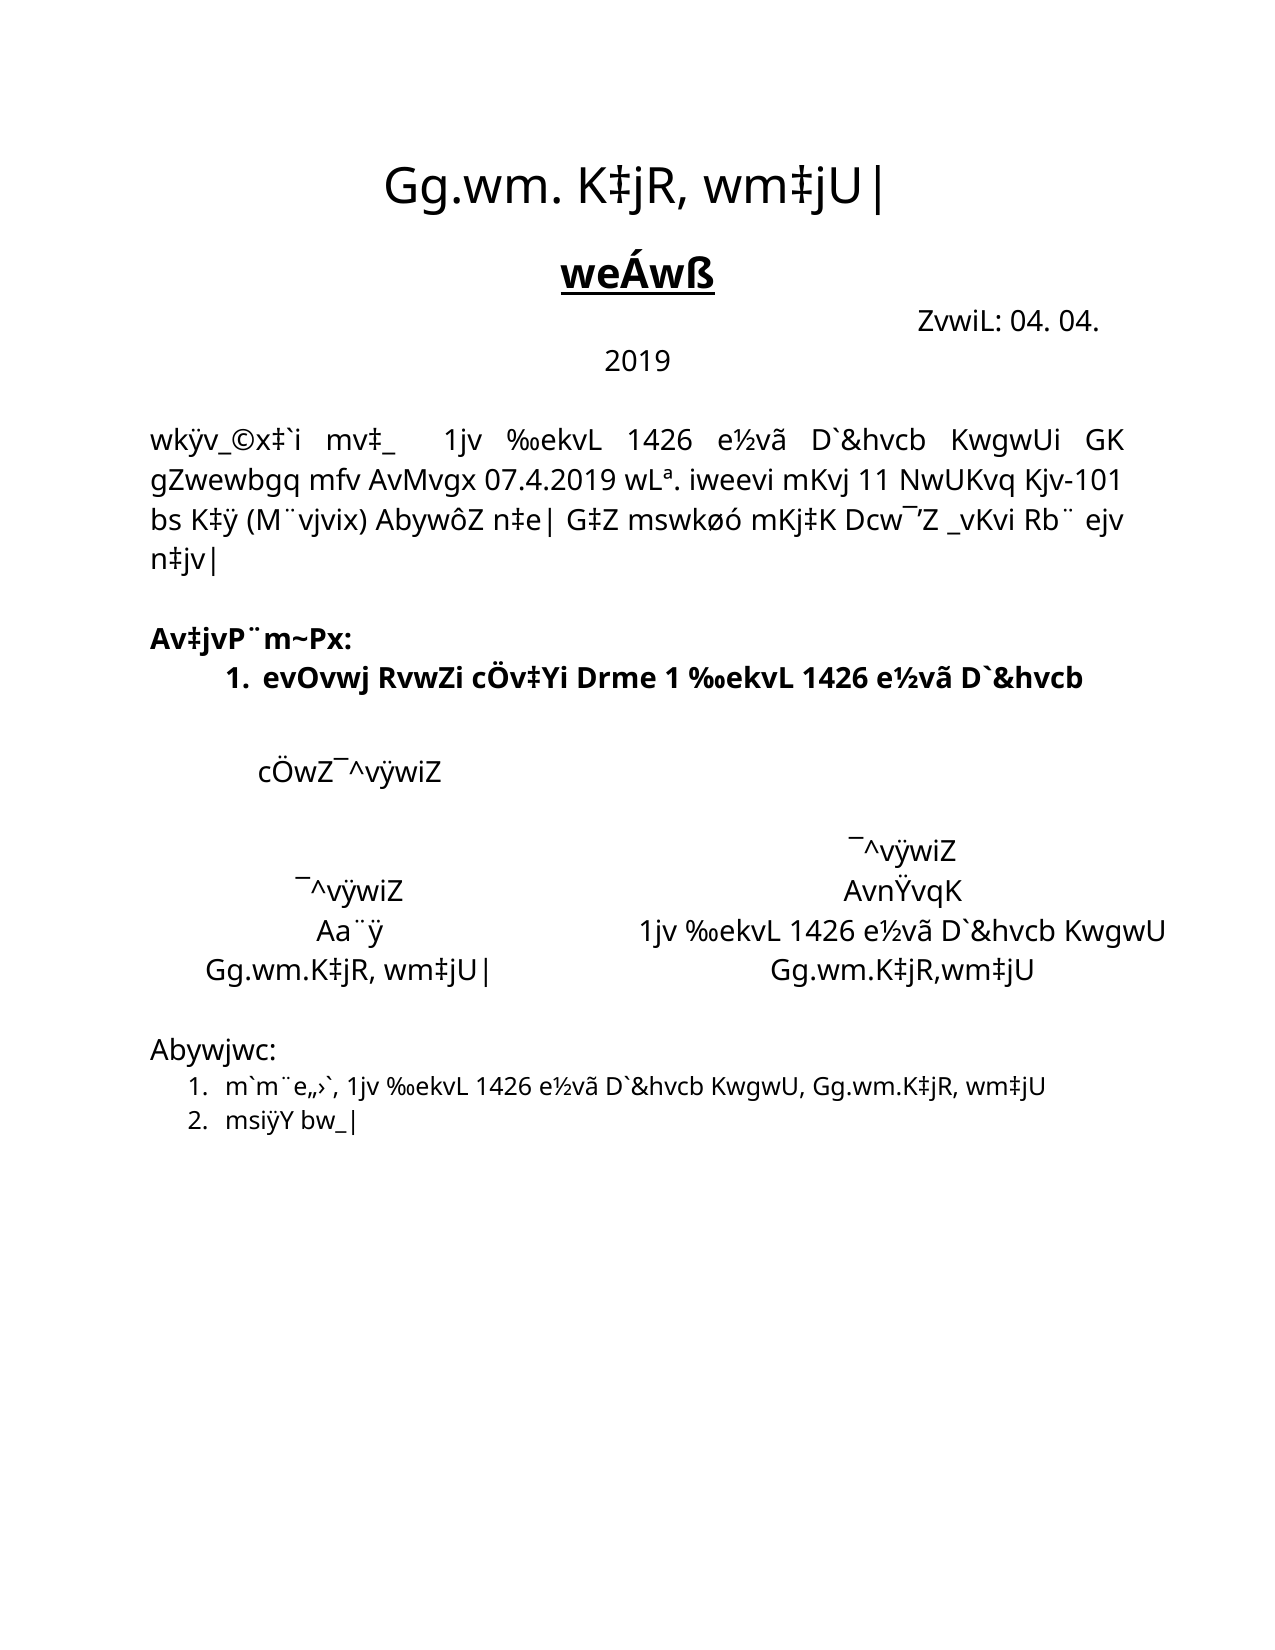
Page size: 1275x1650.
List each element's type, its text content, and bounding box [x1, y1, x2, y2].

text ZvwiL: 04. 04. 2019 [150, 300, 1125, 380]
table_header cÖwZ¯^vÿwiZ ¯^vÿwiZ Aa¨ÿ Gg.wm.K‡jR, wm‡jU| [84, 751, 614, 989]
text wkÿv_©x‡`i mv‡_ 1jv ‰ekvL 1426 e½vã D`&hvcb KwgwUi GK gZwewbgq mfv AvMvgx 07.4.2019 wLª. iweevi mKvj 11 NwUKvq Kjv-101 bs K‡ÿ (M¨vjvix) AbywôZ n‡e| G‡Z mswkøó mKj‡K Dcw¯’Z _vKvi Rb¨ ejv n‡jv| [150, 419, 1125, 578]
table_header ¯^vÿwiZ AvnŸvqK 1jv ‰ekvL 1426 e½vã D`&hvcb KwgwU Gg.wm.K‡jR,wm‡jU [615, 751, 1191, 989]
list msiÿY bw_| [187, 1103, 1125, 1137]
text Av‡jvP¨m~Px: [150, 618, 1125, 658]
text weÁwß [150, 244, 1125, 300]
text Gg.wm. K‡jR, wm‡jU| [150, 150, 1125, 218]
text Abywjwc: [150, 1029, 1125, 1069]
list evOvwj RvwZi cÖv‡Yi Drme 1 ‰ekvL 1426 e½vã D`&hvcb [225, 658, 1125, 697]
list m`m¨e„›`, 1jv ‰ekvL 1426 e½vã D`&hvcb KwgwU, Gg.wm.K‡jR, wm‡jU [187, 1069, 1125, 1103]
